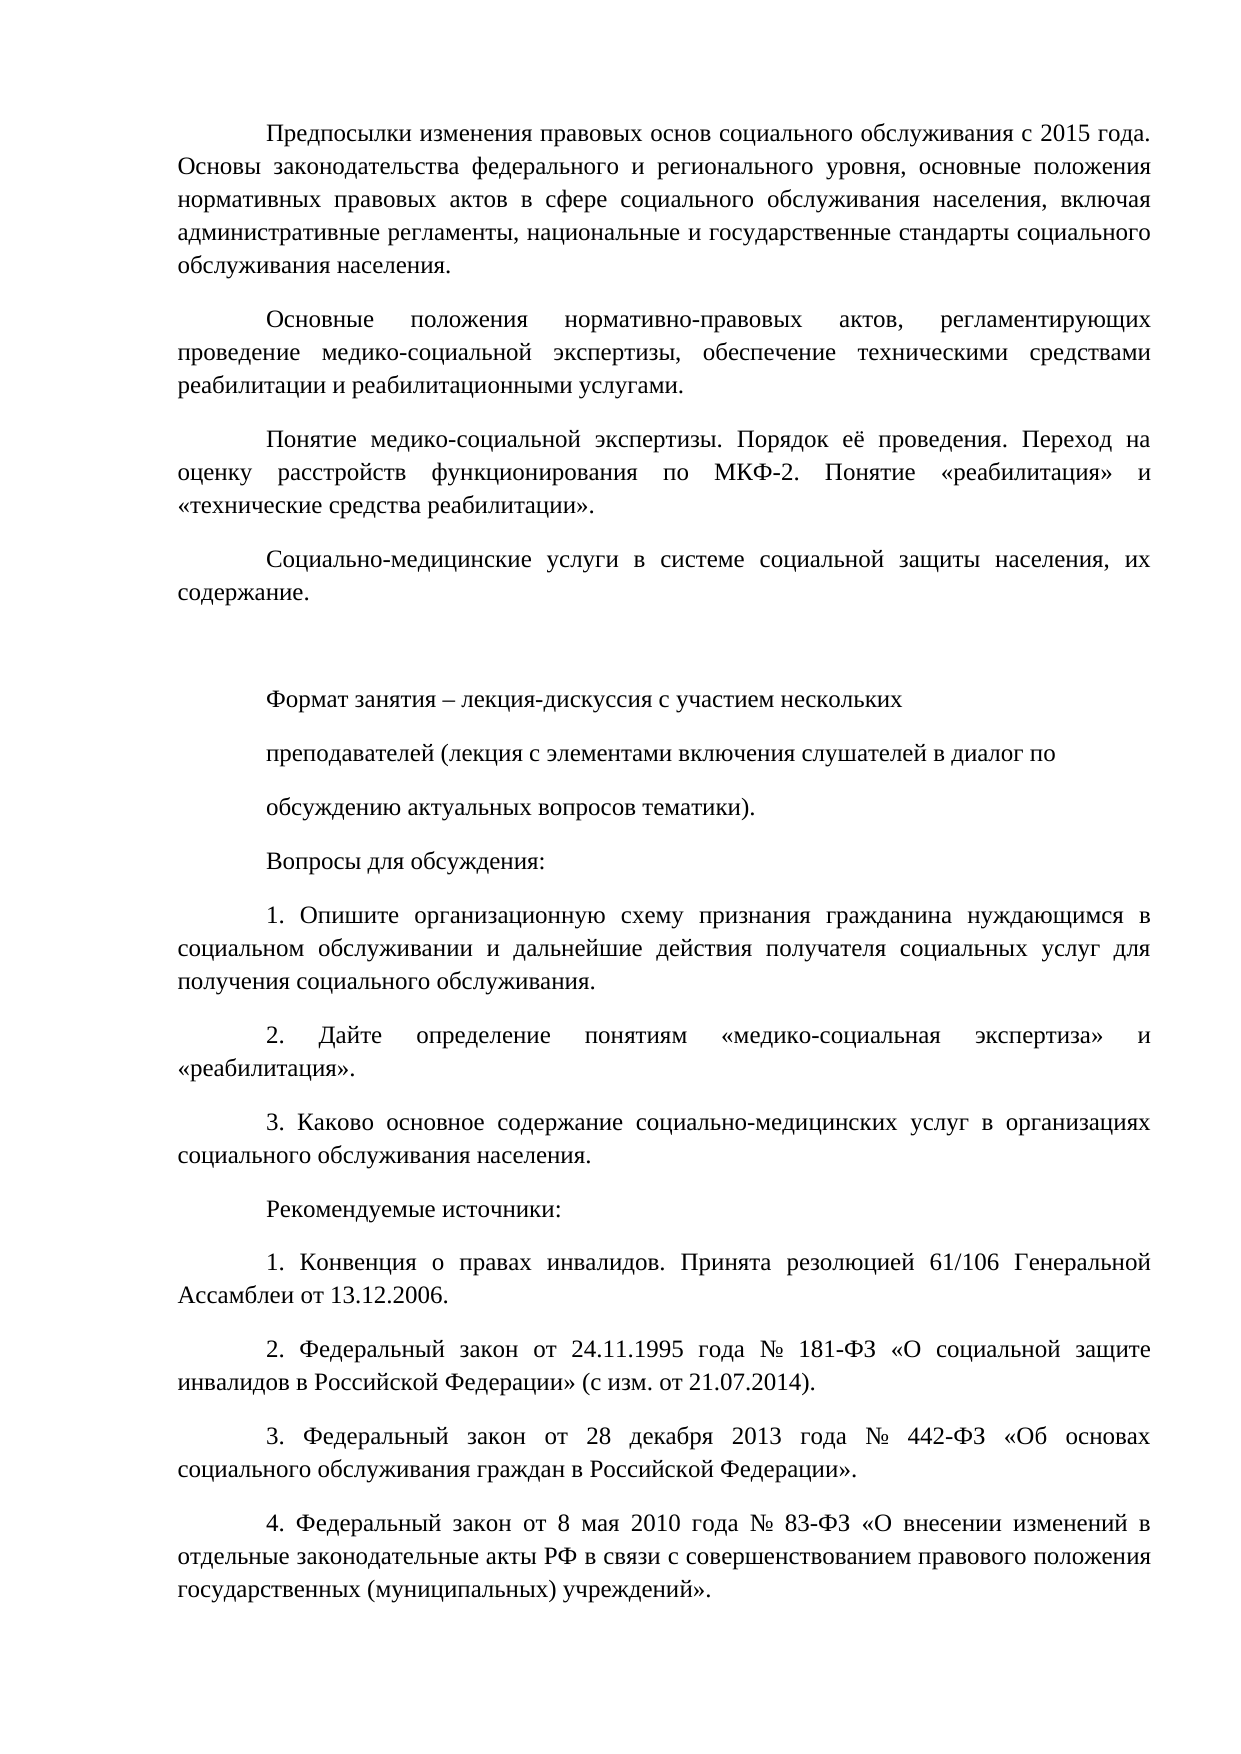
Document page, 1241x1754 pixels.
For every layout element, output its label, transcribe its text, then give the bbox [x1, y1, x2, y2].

text 3. Каково основное содержание социально-медицинских услуг в организациях социального обслуживания населения. [177, 1107, 1152, 1168]
text Понятие медико-социальной экспертизы. Порядок её проведения. Переход на оценку расстройств функционирования по МКФ-2. Понятие «реабилитация» и «технические средства реабилитации». [177, 424, 1152, 519]
text Основные положения нормативно-правовых актов, регламентирующих проведение медико-социальной экспертизы, обеспечение техническими средствами реабилитации и реабилитационными услугами. [177, 304, 1152, 399]
text Социально-медицинские услуги в системе социальной защиты населения, их содержание. [177, 544, 1152, 606]
text 2. Дайте определение понятиям «медико-социальная экспертиза» и «реабилитация». [177, 1020, 1152, 1082]
text 3. Федеральный закон от 28 декабря 2013 года № 442-ФЗ «Об основах социального обслуживания граждан в Российской Федерации». [177, 1421, 1152, 1483]
text Вопросы для обсуждения: [177, 846, 1152, 875]
text Рекомендуемые источники: [177, 1194, 1152, 1222]
text 4. Федеральный закон от 8 мая 2010 года № 83-ФЗ «О внесении изменений в отдельные законодательные акты РФ в связи с совершенствованием правового положения государственных (муниципальных) учреждений». [177, 1508, 1152, 1603]
text Предпосылки изменения правовых основ социального обслуживания с 2015 года. Основы законодательства федерального и регионального уровня, основные положения нормативных правовых актов в сфере социального обслуживания населения, включая административные регламенты, национальные и государственные стандарты социального обслуживания населения. [177, 118, 1152, 279]
text 1. Опишите организационную схему признания гражданина нуждающимся в социальном обслуживании и дальнейшие действия получателя социальных услуг для получения социального обслуживания. [177, 900, 1152, 995]
text Формат занятия – лекция-дискуссия с участием нескольких [177, 684, 1152, 713]
text преподавателей (лекция с элементами включения слушателей в диалог по [177, 738, 1152, 767]
text 2. Федеральный закон от 24.11.1995 года № 181-ФЗ «О социальной защите инвалидов в Российской Федерации» (с изм. от 21.07.2014). [177, 1334, 1152, 1396]
text обсуждению актуальных вопросов тематики). [177, 792, 1152, 821]
text 1. Конвенция о правах инвалидов. Принята резолюцией 61/106 Генеральной Ассамблеи от 13.12.2006. [177, 1247, 1152, 1309]
